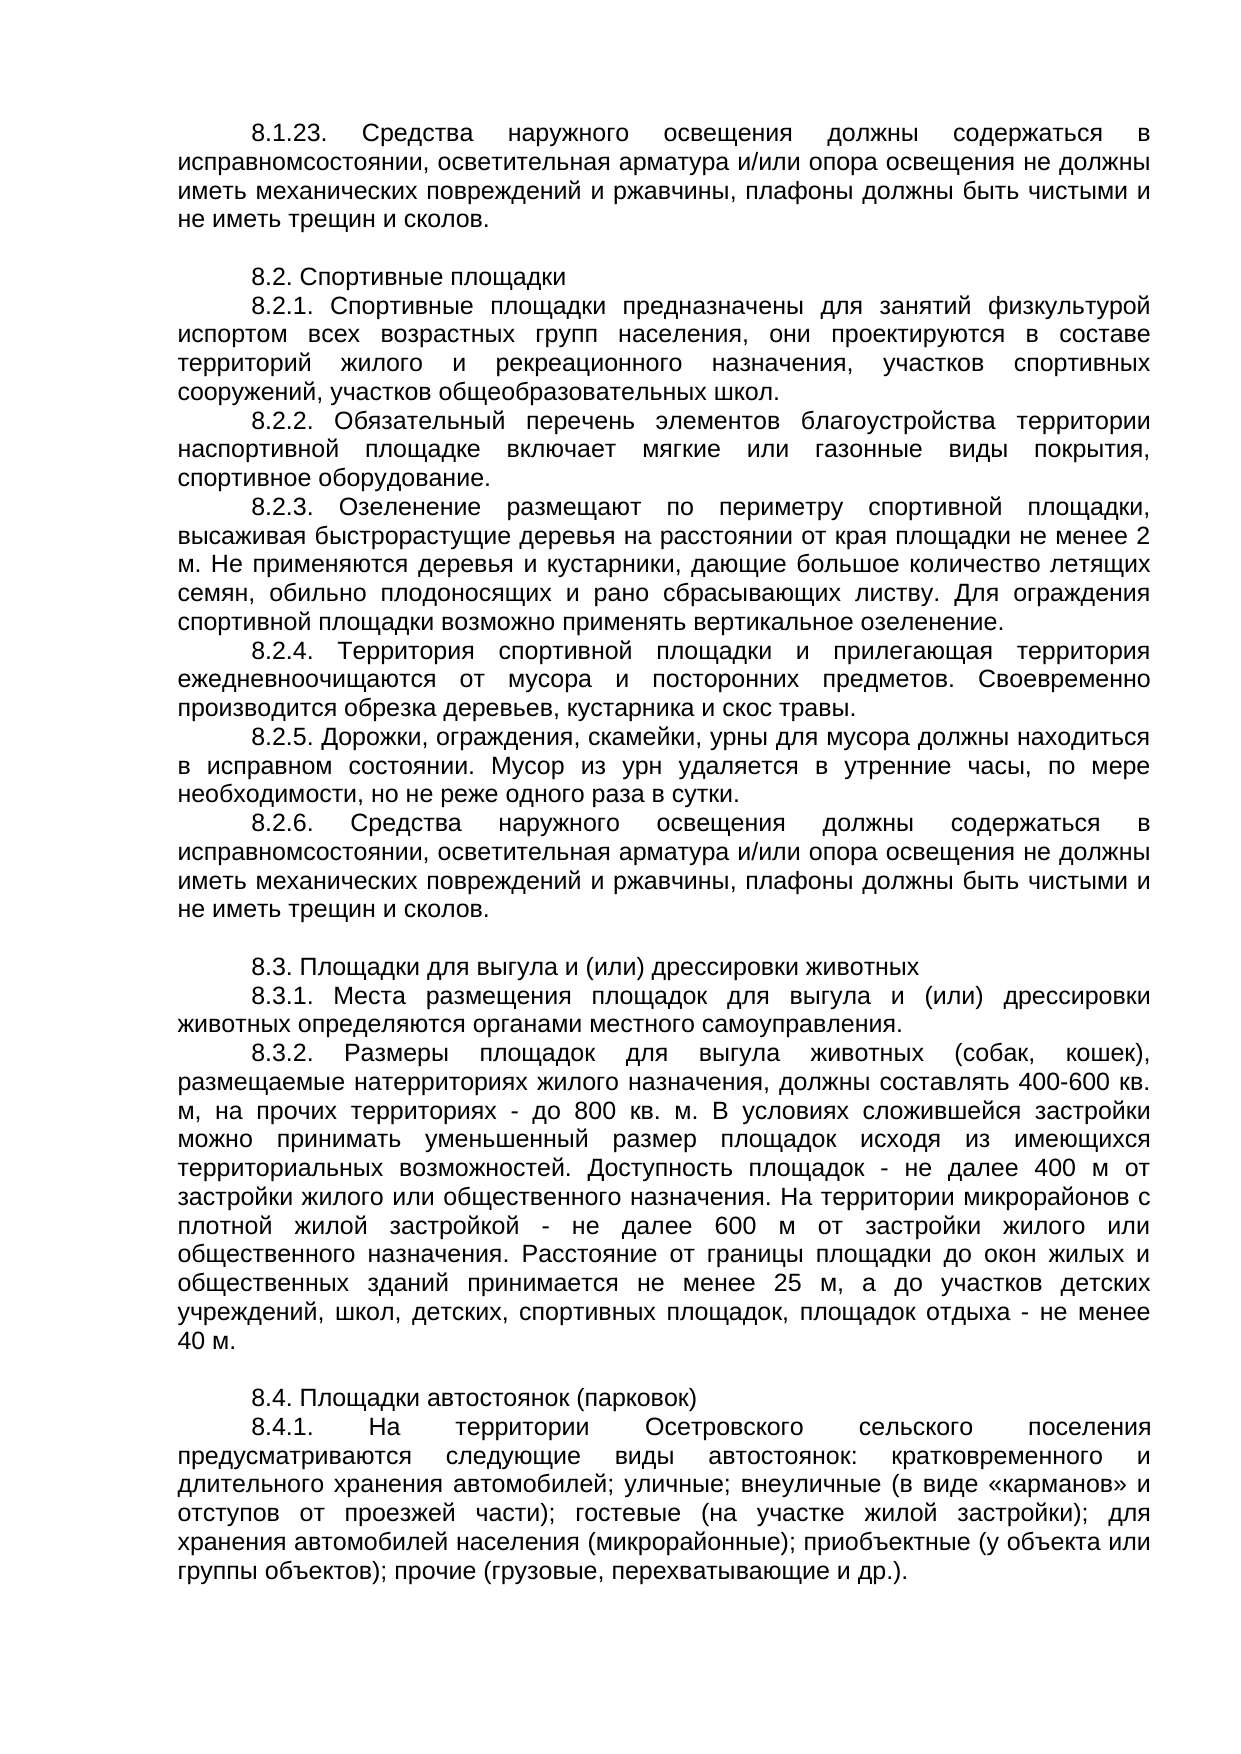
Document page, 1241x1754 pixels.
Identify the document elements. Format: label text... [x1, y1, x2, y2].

text 8.1.23. Средства наружного освещения должны содержаться в исправномсостоянии, осветительная арматура и/или опора освещения не должны иметь механических повреждений и ржавчины, плафоны должны быть чистыми и не иметь трещин и сколов. [177, 118, 1152, 233]
text 8.2.5. Дорожки, ограждения, скамейки, урны для мусора должны находиться в исправном состоянии. Мусор из урн удаляется в утренние часы, по мере необходимости, но не реже одного раза в сутки. [177, 722, 1152, 808]
text 8.3. Площадки для выгула и (или) дрессировки животных [177, 952, 1152, 981]
text 8.3.2. Размеры площадок для выгула животных (собак, кошек), размещаемые натерриториях жилого назначения, должны составлять 400-600 кв. м, на прочих территориях - до 800 кв. м. В условиях сложившейся застройки можно принимать уменьшенный размер площадок исходя из имеющихся территориальных возможностей. Доступность площадок - не далее 400 м от застройки жилого или общественного назначения. На территории микрорайонов с плотной жилой застройкой - не далее 600 м от застройки жилого или общественного назначения. Расстояние от границы площадки до окон жилых и общественных зданий принимается не менее 25 м, а до участков детских учреждений, школ, детских, спортивных площадок, площадок отдыха - не менее 40 м. [177, 1038, 1152, 1354]
text 8.2.1. Спортивные площадки предназначены для занятий физкультурой испортом всех возрастных групп населения, они проектируются в составе территорий жилого и рекреационного назначения, участков спортивных сооружений, участков общеобразовательных школ. [177, 291, 1152, 406]
text 8.2.4. Территория спортивной площадки и прилегающая территория ежедневноочищаются от мусора и посторонних предметов. Своевременно производится обрезка деревьев, кустарника и скос травы. [177, 636, 1152, 722]
text 8.3.1. Места размещения площадок для выгула и (или) дрессировки животных определяются органами местного самоуправления. [177, 981, 1152, 1038]
text 8.2.2. Обязательный перечень элементов благоустройства территории наспортивной площадке включает мягкие или газонные виды покрытия, спортивное оборудование. [177, 406, 1152, 492]
text 8.2.3. Озеленение размещают по периметру спортивной площадки, высаживая быстрорастущие деревья на расстоянии от края площадки не менее 2 м. Не применяются деревья и кустарники, дающие большое количество летящих семян, обильно плодоносящих и рано сбрасывающих листву. Для ограждения спортивной площадки возможно применять вертикальное озеленение. [177, 492, 1152, 636]
text 8.4. Площадки автостоянок (парковок) [177, 1383, 1152, 1412]
text 8.2. Спортивные площадки [177, 262, 1152, 291]
text 8.4.1. На территории Осетровского сельского поселения предусматриваются следующие виды автостоянок: кратковременного и длительного хранения автомобилей; уличные; внеуличные (в виде «карманов» и отступов от проезжей части); гостевые (на участке жилой застройки); для хранения автомобилей населения (микрорайонные); приобъектные (у объекта или группы объектов); прочие (грузовые, перехватывающие и др.). [177, 1412, 1152, 1584]
text 8.2.6. Средства наружного освещения должны содержаться в исправномсостоянии, осветительная арматура и/или опора освещения не должны иметь механических повреждений и ржавчины, плафоны должны быть чистыми и не иметь трещин и сколов. [177, 808, 1152, 923]
